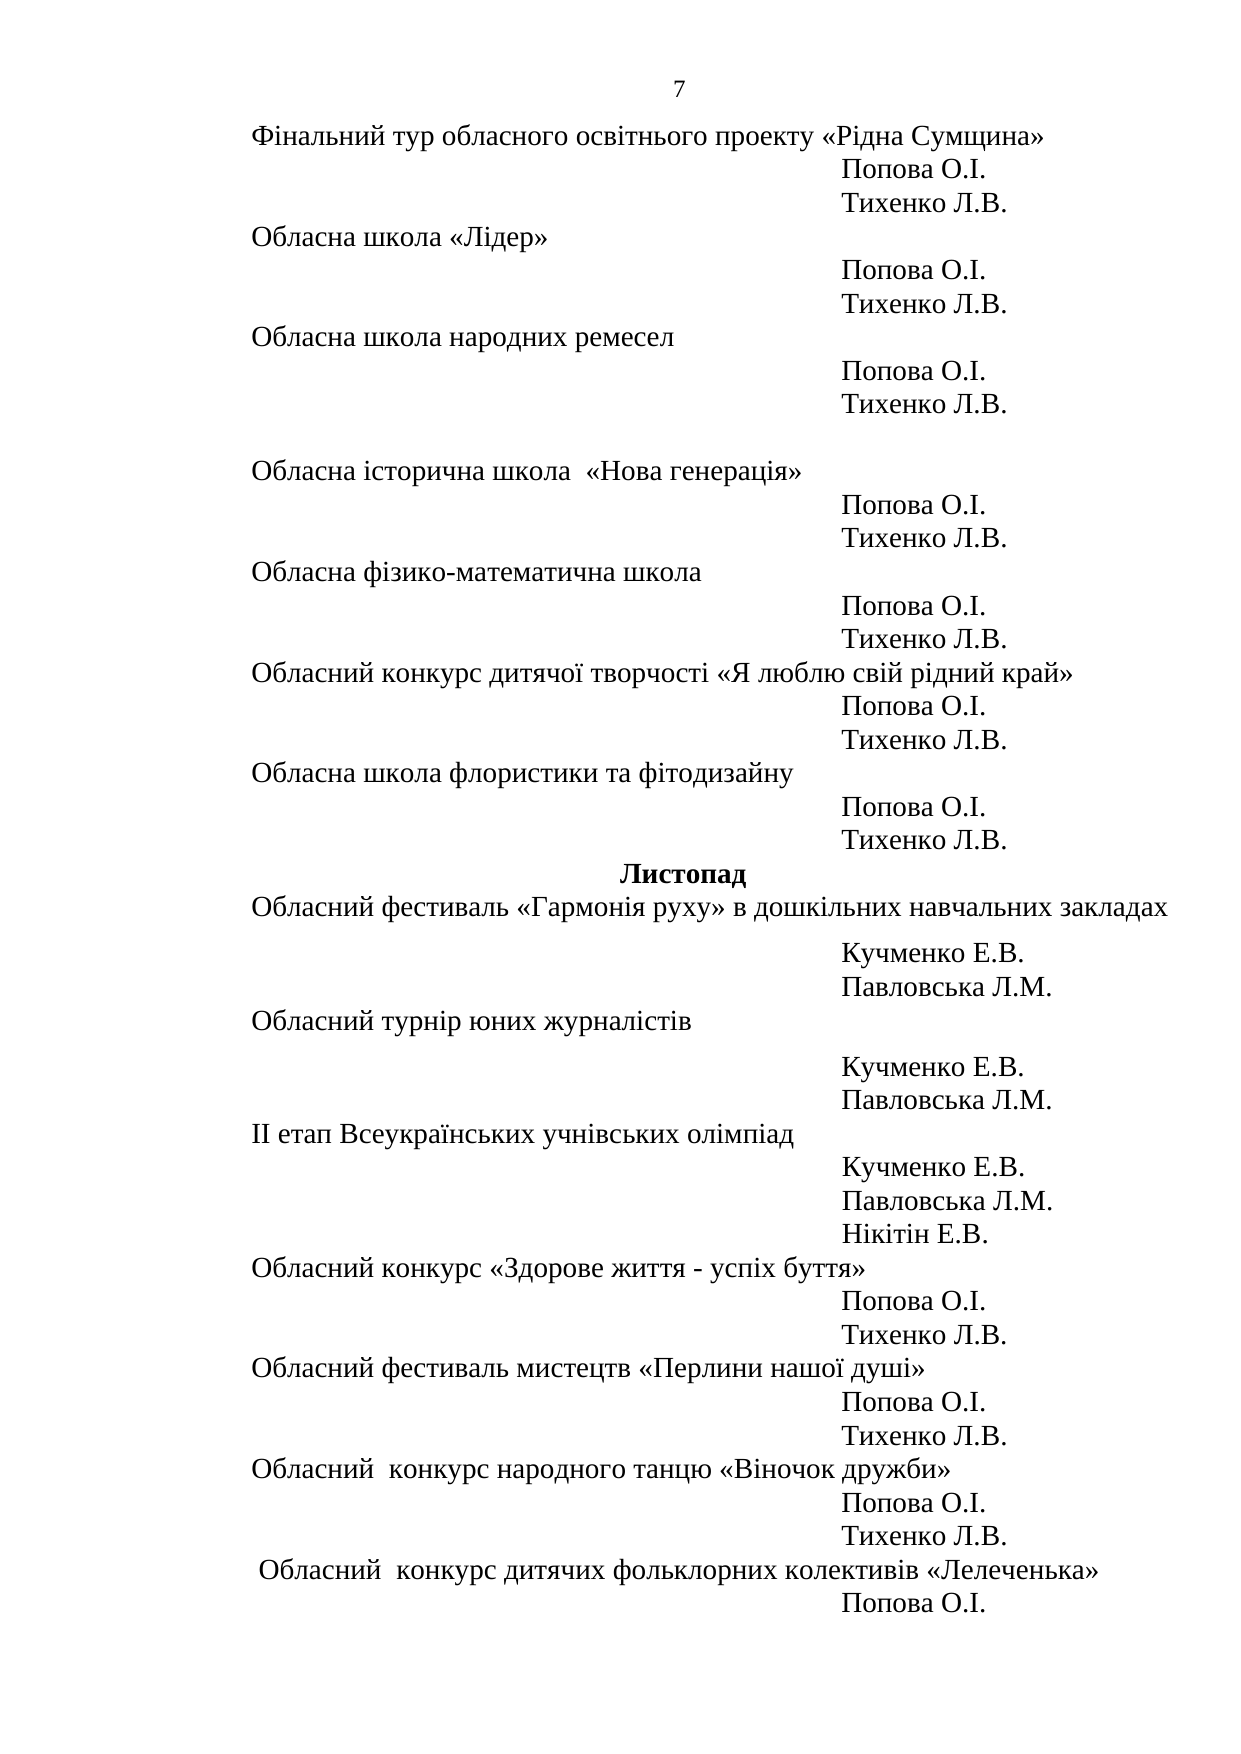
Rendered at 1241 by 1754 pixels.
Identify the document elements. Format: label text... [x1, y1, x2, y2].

title Тихенко Л.В. Обласний фестиваль мистецтв «Перлини нашої душі» [177, 1317, 1181, 1384]
text Кучменко Е.В. [767, 936, 1181, 969]
title Тихенко Л.В. [177, 1418, 1181, 1451]
title Попова О.І. [177, 688, 1181, 722]
text Обласна школа «Лідер» [177, 219, 1181, 252]
title Попова О.І. [177, 789, 1181, 822]
title Обласний конкурс дитячої творчості «Я люблю свій рідний край» [177, 655, 1181, 688]
title Попова О.І. [177, 252, 1181, 286]
text Обласний турнір юних журналістів [177, 1003, 1181, 1036]
text Обласний фестиваль «Гармонія руху» в дошкільних навчальних закладах [177, 889, 1181, 923]
title Тихенко Л.В. [767, 185, 1181, 219]
title Обласна фізико-математична школа Попова О.І. [177, 554, 1181, 621]
text Павловська Л.М. [767, 1082, 1181, 1116]
title Тихенко Л.В. [177, 722, 1181, 755]
title Кучменко Е.В. [177, 1149, 1181, 1183]
title Обласний конкурс «Здорове життя - успіх буття» [177, 1250, 1181, 1283]
title Попова О.І. [177, 1485, 1181, 1518]
title Обласна школа флористики та фітодизайну [177, 755, 1181, 789]
title Нікітін Е.В. [177, 1216, 1181, 1250]
title Попова О.І. [177, 1585, 1181, 1619]
title Тихенко Л.В. [177, 386, 1181, 420]
title Попова О.І. [177, 152, 1181, 185]
title Тихенко Л.В. [177, 822, 1181, 856]
title Попова О.І. [177, 1283, 1181, 1317]
title Листопад [546, 856, 1181, 889]
title Тихенко Л.В. [177, 286, 1181, 319]
title ІІ етап Всеукраїнських учнівських олімпіад [177, 1116, 1181, 1149]
title Тихенко Л.В. [177, 621, 1181, 655]
text Кучменко Е.В. [767, 1049, 1181, 1082]
text Фінальний тур обласного освітнього проекту «Рідна Сумщина» [177, 118, 1181, 152]
text Обласний конкурс народного танцю «Віночок дружби» [177, 1451, 1181, 1485]
title Павловська Л.М. [177, 1183, 1181, 1216]
text Обласний конкурс дитячих фольклорних колективів «Лелеченька» [177, 1552, 1181, 1585]
title Тихенко Л.В. [177, 521, 1181, 554]
text Павловська Л.М. [767, 969, 1181, 1003]
title Обласна школа народних ремесел Попова О.І. [177, 319, 1181, 386]
title Попова О.І. [177, 1384, 1181, 1418]
title Тихенко Л.В. [177, 1518, 1181, 1552]
title Обласна історична школа «Нова генерація» Попова О.І. [177, 453, 1181, 521]
